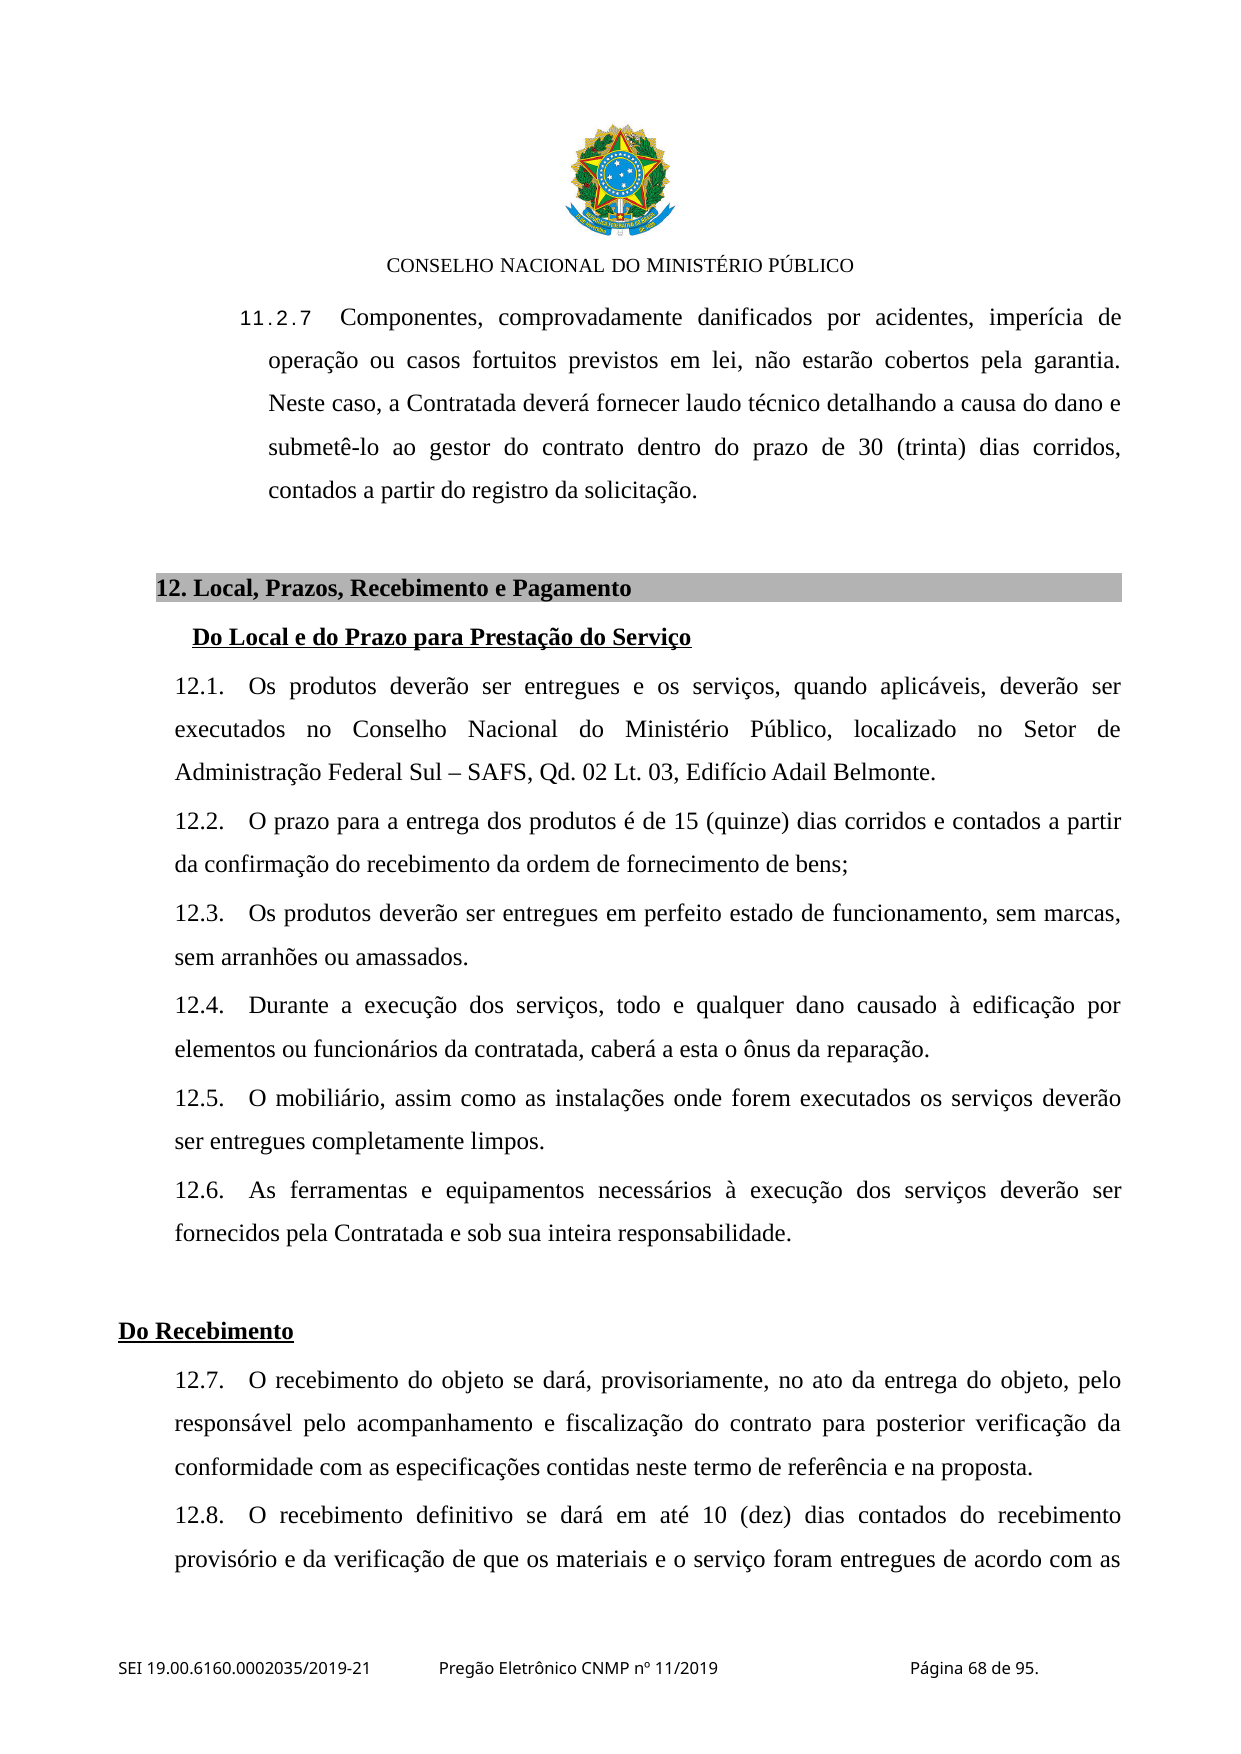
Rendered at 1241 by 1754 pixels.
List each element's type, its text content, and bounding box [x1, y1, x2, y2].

list O mobiliário, assim como as instalações onde forem executados os serviços deverão ser entregues completamente limpos. [174, 1083, 1122, 1155]
list Durante a execução dos serviços, todo e qualquer dano causado à edificação por elementos ou funcionários da contratada, caberá a esta o ônus da reparação. [174, 991, 1122, 1062]
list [174, 1501, 1122, 1572]
list O recebimento do objeto se dará, provisoriamente, no ato da entrega do objeto, pelo responsável pelo acompanhamento e fiscalização do contrato para posterior verificação da conformidade com as especificações contidas neste termo de referência e na proposta. [174, 1365, 1122, 1480]
text Do Local e do Prazo para Prestação do Serviço [192, 622, 1122, 651]
list Os produtos deverão ser entregues em perfeito estado de funcionamento, sem marcas, sem arranhões ou amassados. [174, 898, 1122, 970]
list Os produtos deverão ser entregues e os serviços, quando aplicáveis, deverão ser executados no Conselho Nacional do Ministério Público, localizado no Setor de Administração Federal Sul – SAFS, Qd. 02 Lt. 03, Edifício Adail Belmonte. [174, 671, 1122, 786]
list Local, Prazos, Recebimento e Pagamento [156, 573, 1122, 602]
list O prazo para a entrega dos produtos é de 15 (quinze) dias corridos e contados a partir da confirmação do recebimento da ordem de fornecimento de bens; [174, 806, 1122, 878]
list As ferramentas e equipamentos necessários à execução dos serviços deverão ser fornecidos pela Contratada e sob sua inteira responsabilidade. [174, 1175, 1122, 1247]
text Do Recebimento [118, 1316, 1122, 1345]
list Componentes, comprovadamente danificados por acidentes, imperícia de operação ou casos fortuitos previstos em lei, não estarão cobertos pela garantia. Neste caso, a Contratada deverá fornecer laudo técnico detalhando a causa do dano e submetê-lo ao gestor do contrato dentro do prazo de 30 (trinta) dias corridos, contados a partir do registro da solicitação. [231, 302, 1122, 503]
